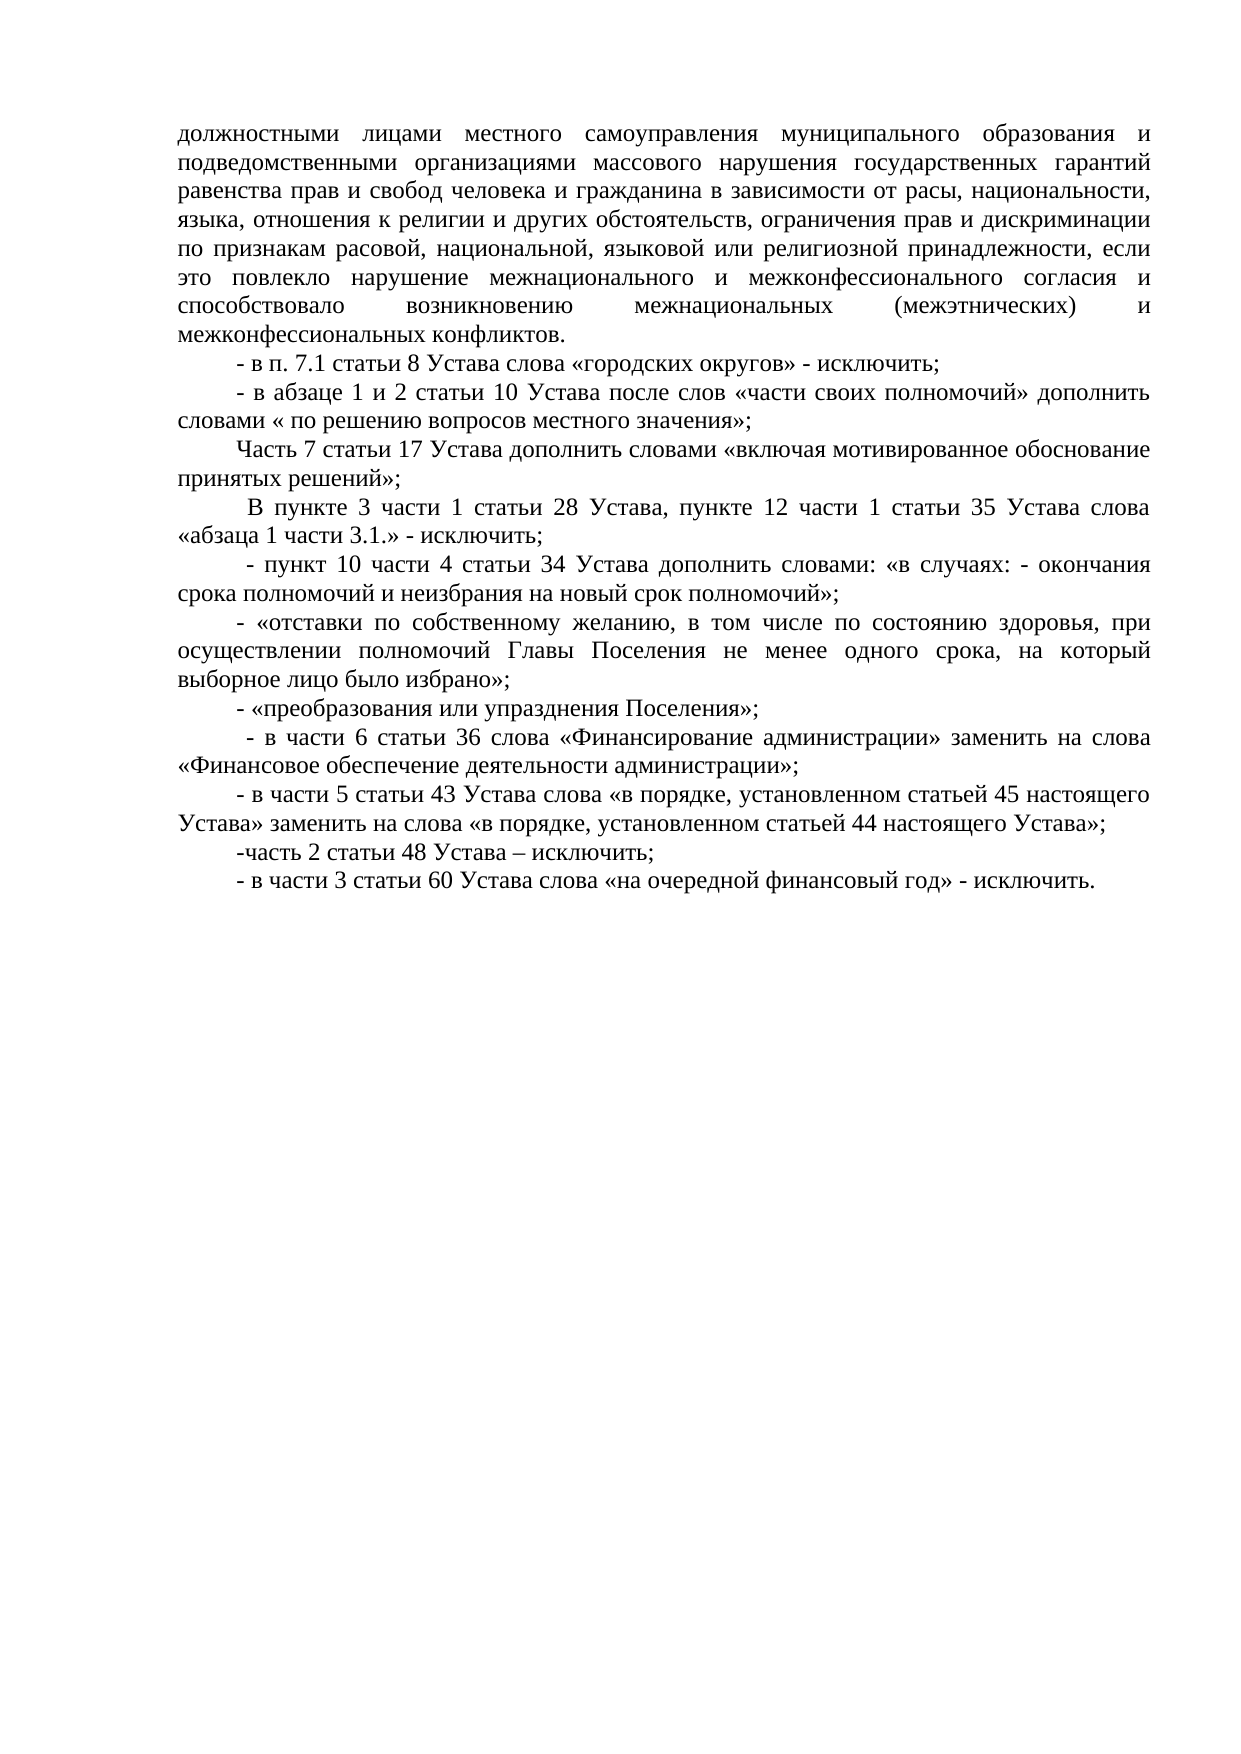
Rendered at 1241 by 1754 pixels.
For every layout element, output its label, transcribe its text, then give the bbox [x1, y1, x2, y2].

text - в части 6 статьи 36 слова «Финансирование администрации» заменить на слова «Финансовое обеспечение деятельности администрации»; [177, 722, 1152, 779]
text -часть 2 статьи 48 Устава – исключить; [177, 837, 1152, 866]
text - в части 5 статьи 43 Устава слова «в порядке, установленном статьей 45 настоящего Устава» заменить на слова «в порядке, установленном статьей 44 настоящего Устава»; [177, 779, 1152, 837]
text - в п. 7.1 статьи 8 Устава слова «городских округов» - исключить; [177, 348, 1152, 377]
text В пункте 3 части 1 статьи 28 Устава, пункте 12 части 1 статьи 35 Устава слова «абзаца 1 части 3.1.» - исключить; [177, 492, 1152, 549]
text - «отставки по собственному желанию, в том числе по состоянию здоровья, при осуществлении полномочий Главы Поселения не менее одного срока, на который выборное лицо было избрано»; [177, 607, 1152, 693]
text - пункт 10 части 4 статьи 34 Устава дополнить словами: «в случаях: - окончания срока полномочий и неизбрания на новый срок полномочий»; [177, 549, 1152, 607]
text - в абзаце 1 и 2 статьи 10 Устава после слов «части своих полномочий» дополнить словами « по решению вопросов местного значения»; [177, 377, 1152, 434]
text - «преобразования или упразднения Поселения»; [177, 693, 1152, 722]
text - в части 3 статьи 60 Устава слова «на очередной финансовый год» - исключить. [177, 866, 1152, 894]
text Часть 7 статьи 17 Устава дополнить словами «включая мотивированное обоснование принятых решений»; [177, 434, 1152, 492]
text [177, 118, 1152, 348]
